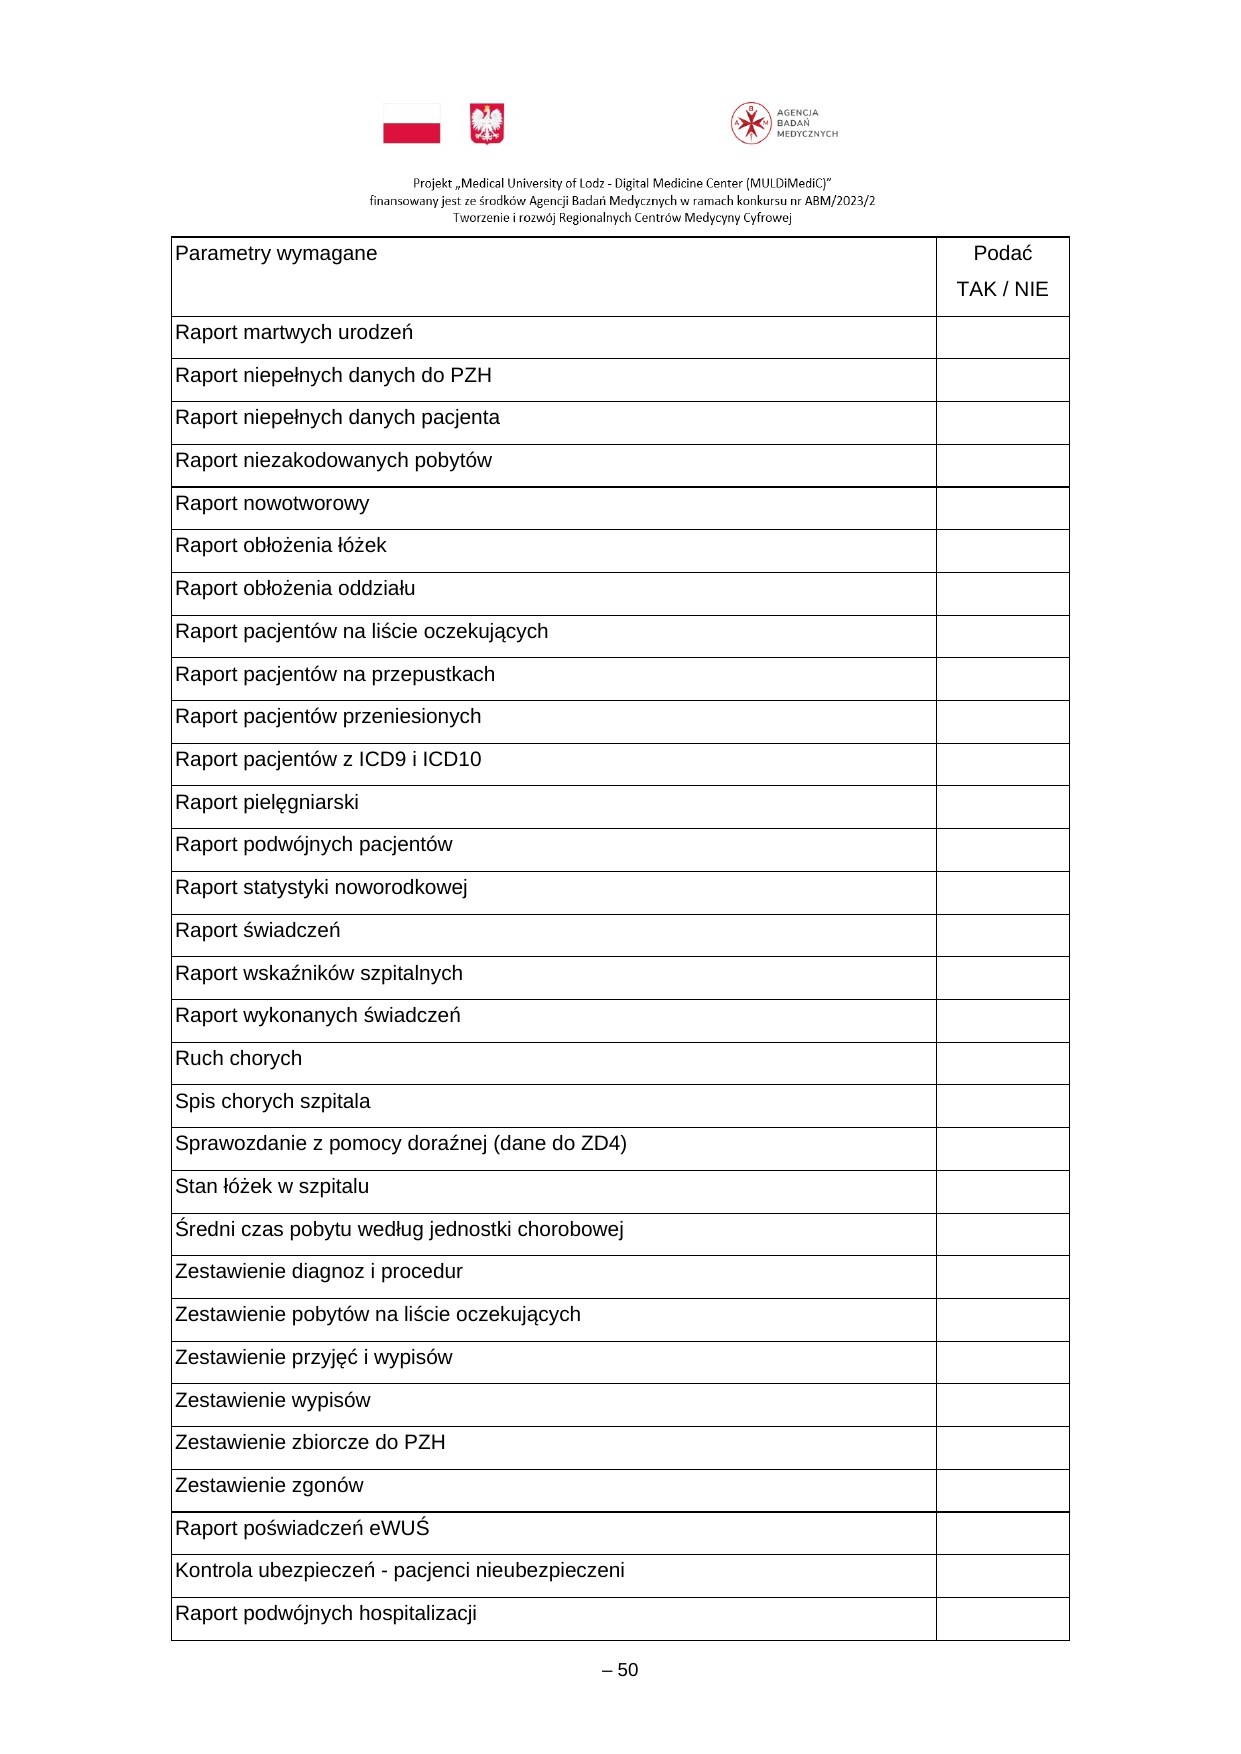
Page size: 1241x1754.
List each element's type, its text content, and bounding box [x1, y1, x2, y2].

table_cell Raport pielęgniarski [172, 786, 936, 828]
table_cell [937, 1598, 1069, 1639]
table_cell Stan łóżek w szpitalu [172, 1171, 936, 1212]
table_cell Zestawienie zgonów [172, 1470, 936, 1511]
table_cell [937, 488, 1069, 529]
table_cell [937, 1214, 1069, 1255]
table_cell [937, 1470, 1069, 1511]
table_cell Zestawienie diagnoz i procedur [172, 1256, 936, 1298]
table_cell Średni czas pobytu według jednostki chorobowej [172, 1214, 936, 1255]
picture [331, 73, 910, 236]
table_cell Raport pacjentów przeniesionych [172, 701, 936, 743]
table_cell Raport świadczeń [172, 915, 936, 956]
table_cell Raport poświadczeń eWUŚ [172, 1513, 936, 1554]
table_cell Raport pacjentów na liście oczekujących [172, 616, 936, 657]
table_cell [937, 1299, 1069, 1341]
table_cell Raport niepełnych danych do PZH [172, 359, 936, 401]
table_cell [937, 445, 1069, 486]
table_cell Zestawienie wypisów [172, 1384, 936, 1426]
table_cell [937, 1256, 1069, 1298]
table_cell Raport podwójnych pacjentów [172, 829, 936, 871]
table_cell [937, 1513, 1069, 1554]
table_cell [937, 317, 1069, 358]
table_cell [937, 402, 1069, 444]
table_cell [937, 359, 1069, 401]
table_cell Kontrola ubezpieczeń - pacjenci nieubezpieczeni [172, 1555, 936, 1597]
table_header Podać TAK / NIE [937, 238, 1069, 316]
table_cell Raport podwójnych hospitalizacji [172, 1598, 936, 1639]
table_cell Raport wskaźników szpitalnych [172, 957, 936, 999]
table_cell Raport obłożenia oddziału [172, 573, 936, 614]
table_cell [937, 701, 1069, 743]
table_cell [937, 1427, 1069, 1469]
table_cell [937, 1342, 1069, 1383]
table_cell Raport obłożenia łóżek [172, 530, 936, 572]
table_cell [937, 915, 1069, 956]
table_cell Zestawienie pobytów na liście oczekujących [172, 1299, 936, 1341]
table_cell Zestawienie zbiorcze do PZH [172, 1427, 936, 1469]
table_cell Spis chorych szpitala [172, 1085, 936, 1127]
table_cell [937, 530, 1069, 572]
table_cell Raport martwych urodzeń [172, 317, 936, 358]
table_cell Zestawienie przyjęć i wypisów [172, 1342, 936, 1383]
table_cell Sprawozdanie z pomocy doraźnej (dane do ZD4) [172, 1128, 936, 1170]
table_cell [937, 744, 1069, 785]
table_cell [937, 1171, 1069, 1212]
table_cell Raport niezakodowanych pobytów [172, 445, 936, 486]
table_cell [937, 1043, 1069, 1084]
table_cell Raport statystyki noworodkowej [172, 872, 936, 913]
table_cell Ruch chorych [172, 1043, 936, 1084]
table_cell [937, 573, 1069, 614]
table_cell [937, 1000, 1069, 1042]
table_cell Raport niepełnych danych pacjenta [172, 402, 936, 444]
table_cell [937, 829, 1069, 871]
table_cell Raport nowotworowy [172, 488, 936, 529]
table_cell [937, 872, 1069, 913]
table_header Parametry wymagane [172, 238, 936, 316]
table_cell Raport pacjentów z ICD9 i ICD10 [172, 744, 936, 785]
table_cell [937, 786, 1069, 828]
table_cell [937, 616, 1069, 657]
table_cell [937, 1085, 1069, 1127]
table_cell [937, 1384, 1069, 1426]
table_cell Raport wykonanych świadczeń [172, 1000, 936, 1042]
table_cell Raport pacjentów na przepustkach [172, 658, 936, 700]
table_cell [937, 957, 1069, 999]
table_cell [937, 1128, 1069, 1170]
table_cell [937, 658, 1069, 700]
table_cell [937, 1555, 1069, 1597]
